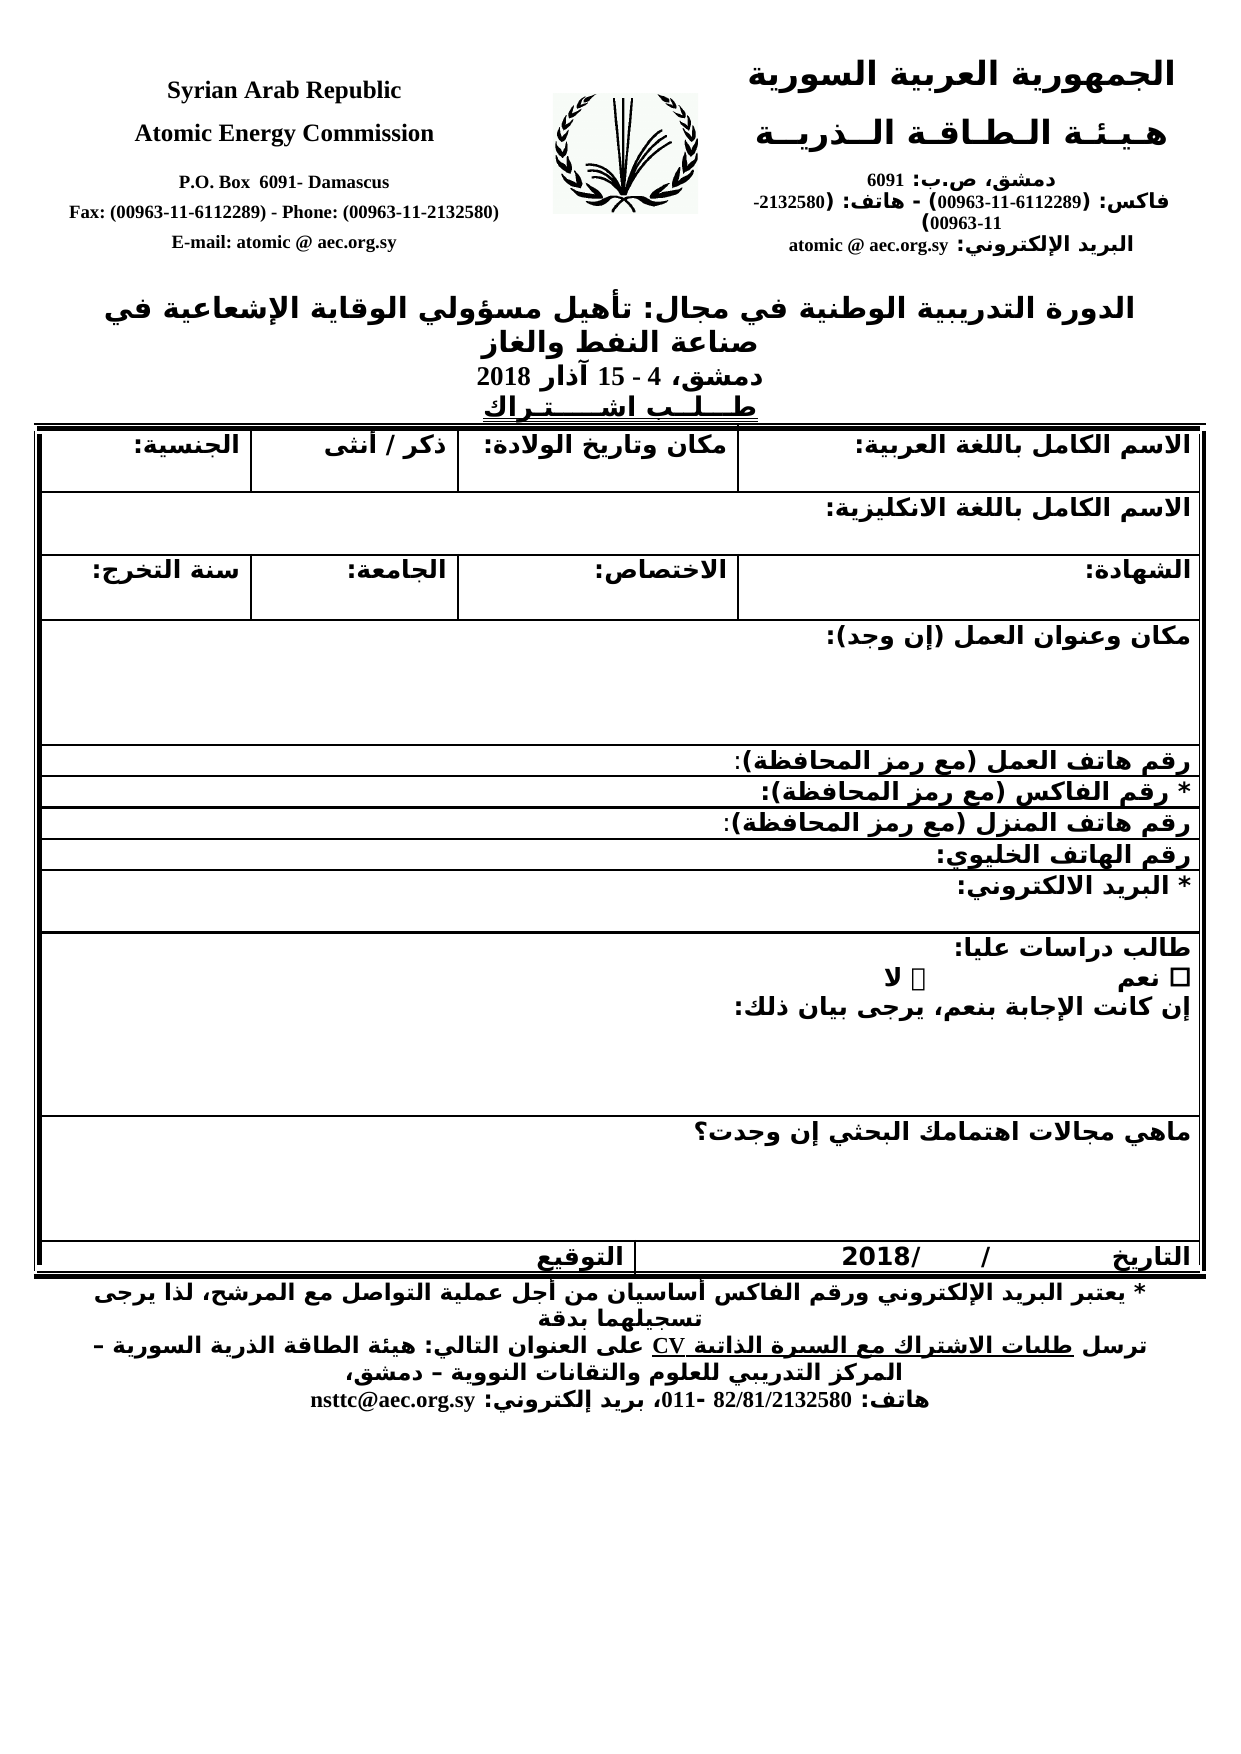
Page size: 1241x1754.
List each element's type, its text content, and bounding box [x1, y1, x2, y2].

table_cell طالب دراسات عليا: نعم لا إن كانت الإجابة بنعم، يرجى بيان ذلك: [42, 934, 1199, 1115]
table_cell رقم الهاتف الخليوي: [42, 840, 1199, 869]
text هاتف: 82/81/2132580 -011، بريد إلكتروني: nsttc@aec.org.sy [59, 1386, 1181, 1412]
table_header مكان وتاريخ الولادة: [459, 431, 737, 491]
table_cell الاختصاص: [459, 556, 737, 619]
text طـــلــب اشـــــتـراك [59, 391, 1181, 423]
text * يعتبر البريد الإلكتروني ورقم الفاكس أساسيان من أجل عملية التواصل مع المرشح، لذا يرجى تسجيلهما بدقة [59, 1279, 1181, 1332]
text الدورة التدريبية الوطنية في مجال: تأهيل مسؤولي الوقاية الإشعاعية في صناعة النفط والغاز [59, 292, 1181, 359]
table_cell الاسم الكامل باللغة الانكليزية: [42, 493, 1199, 554]
table_cell رقم هاتف المنزل (مع رمز المحافظة): [42, 809, 1199, 838]
table_cell التاريخ / /2018 [636, 1240, 1202, 1271]
table_cell مكان وعنوان العمل (إن وجد): [42, 621, 1199, 744]
text دمشق، 4 - 15 آذار 2018 [59, 359, 1181, 391]
table_cell الجامعة: [252, 556, 457, 619]
text ترسل طلبات الاشتراك مع السيرة الذاتية CV على العنوان التالي: هيئة الطاقة الذرية السورية – المركز التدريبي للعلوم والتقانات النووية – دمشق، [59, 1332, 1181, 1386]
picture [552, 93, 699, 214]
table_cell سنة التخرج: [42, 556, 250, 619]
table_cell الشهادة: [739, 556, 1199, 619]
table_cell * البريد الالكتروني: [42, 871, 1199, 931]
table_cell * رقم الفاكس (مع رمز المحافظة): [42, 777, 1199, 806]
table_header الجنسية: [38, 431, 250, 491]
table_header الاسم الكامل باللغة العربية: [739, 425, 1202, 491]
table_cell ماهي مجالات اهتمامك البحثي إن وجدت؟ [42, 1117, 1199, 1240]
table_cell رقم هاتف العمل (مع رمز المحافظة): [42, 746, 1199, 775]
table_header ذكر / أنثى [252, 431, 457, 491]
table_cell التوقيع [38, 1242, 634, 1271]
